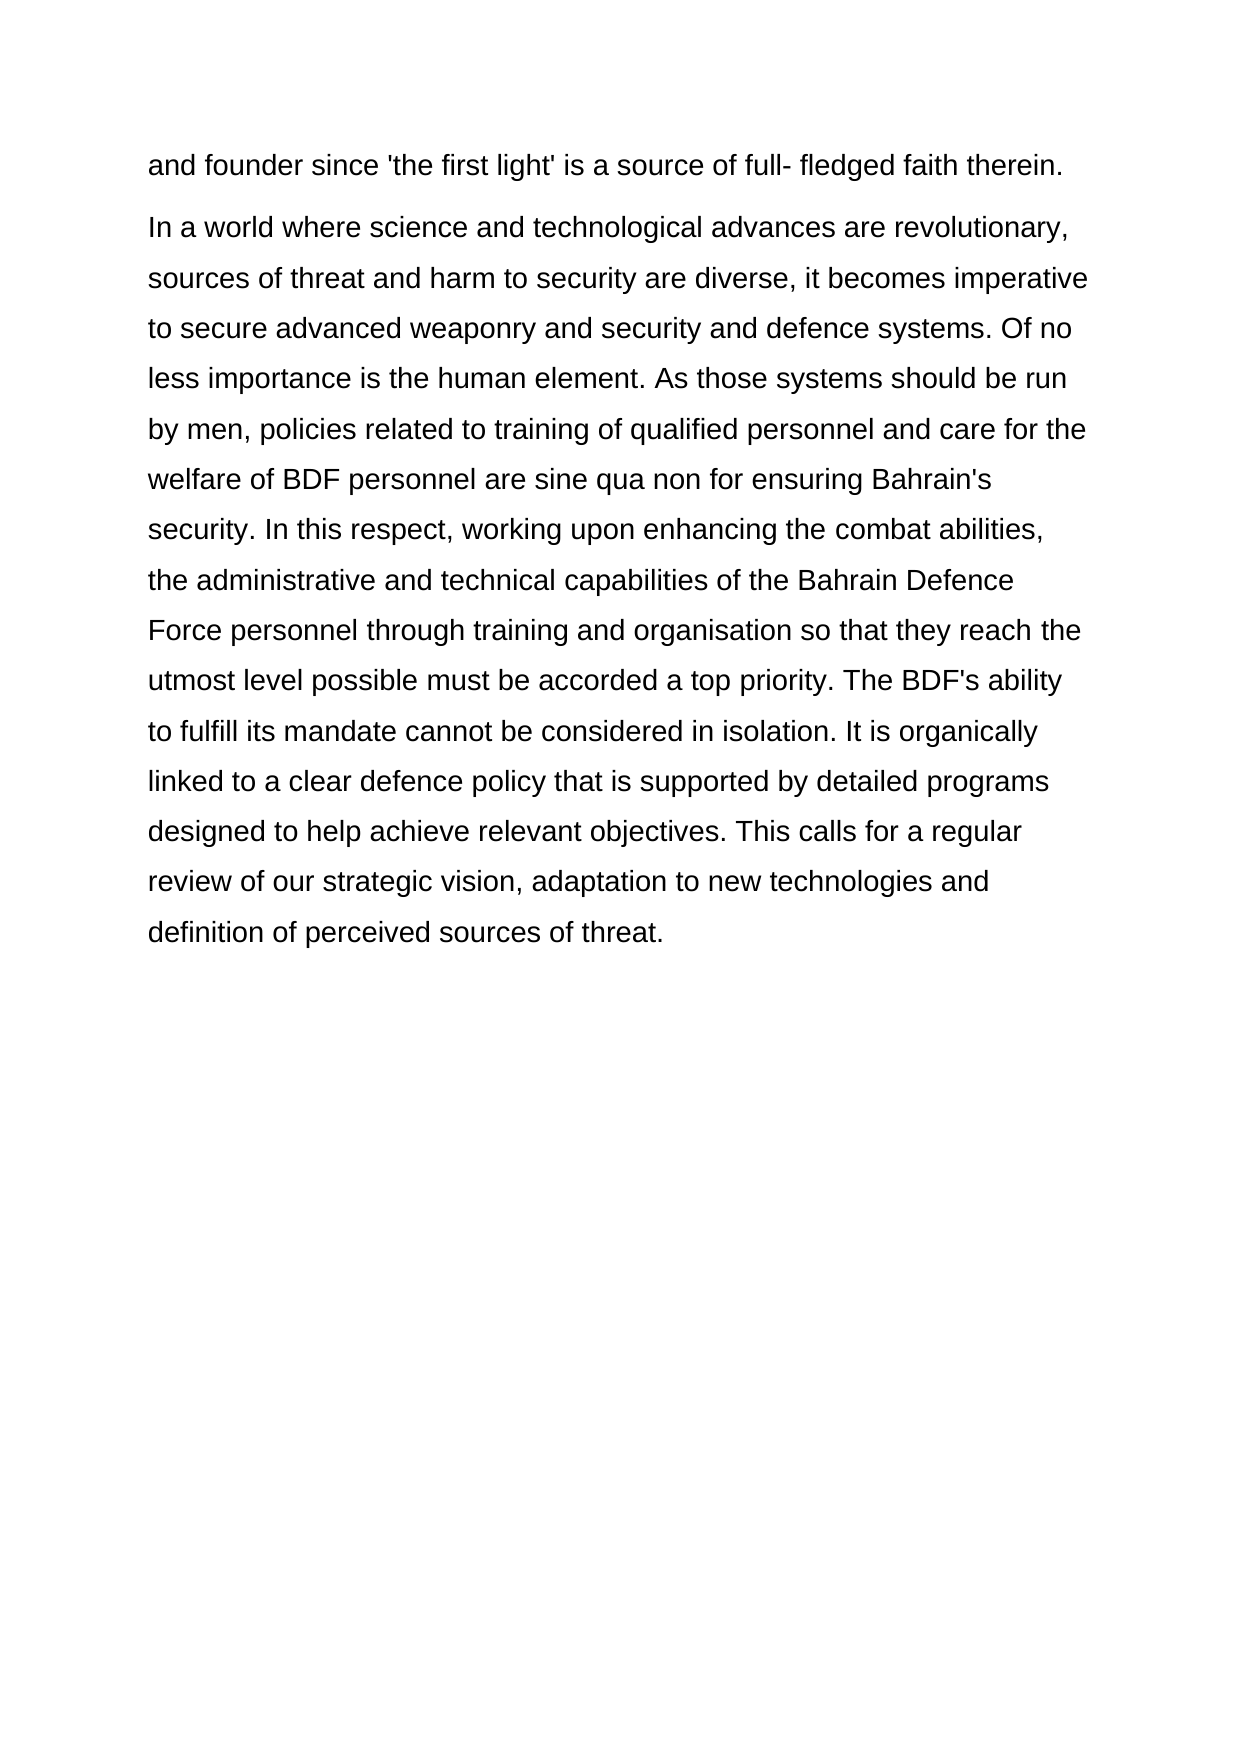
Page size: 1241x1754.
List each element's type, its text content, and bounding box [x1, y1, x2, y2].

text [148, 148, 1093, 181]
text In a world where science and technological advances are revolutionary, sources of threat and harm to security are diverse, it becomes imperative to secure advanced weaponry and security and defence systems. Of no less importance is the human element. As those systems should be run by men, policies related to training of qualified personnel and care for the welfare of BDF personnel are sine qua non for ensuring Bahrain's security. In this respect, working upon enhancing the combat abilities, the administrative and technical capabilities of the Bahrain Defence Force personnel through training and organisation so that they reach the utmost level possible must be accorded a top priority. The BDF's ability to fulfill its mandate cannot be considered in isolation. It is organically linked to a clear defence policy that is supported by detailed programs designed to help achieve relevant objectives. This calls for a regular review of our strategic vision, adaptation to new technologies and definition of perceived sources of threat. [148, 210, 1093, 948]
